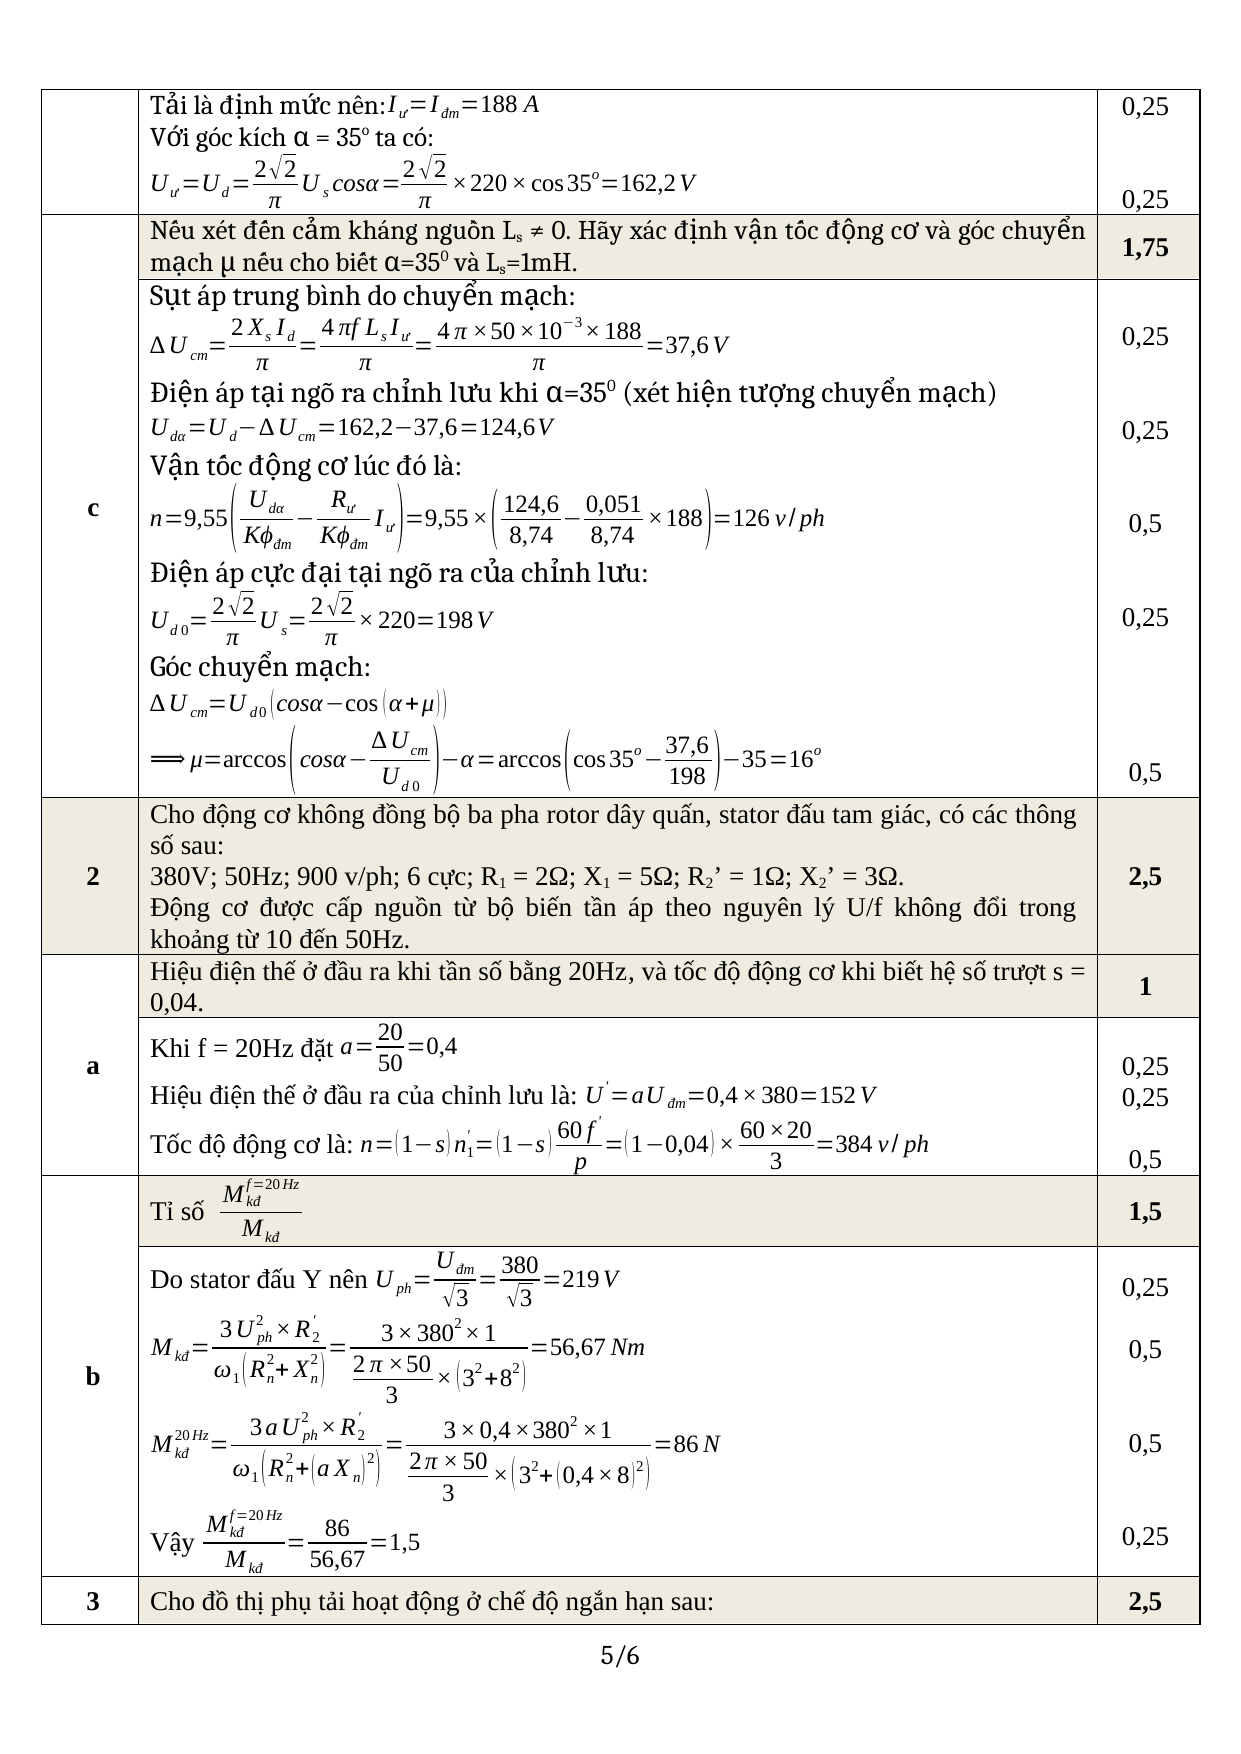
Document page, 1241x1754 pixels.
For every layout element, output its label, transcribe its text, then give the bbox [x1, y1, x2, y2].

table_cell Sụt áp trung bình do chuyển mạch: Điện áp tại ngõ ra chỉnh lưu khi α=350 (xét hiện tượng chuyển mạch) Vận tốc động cơ lúc đó là: Điện áp cực đại tại ngõ ra của chỉnh lưu: Góc chuyển mạch: [139, 280, 1097, 797]
table_cell 2 [42, 798, 138, 954]
table_cell 1,5 [1098, 1176, 1199, 1246]
table_cell 0,25 0,5 0,5 0,25 [1098, 1247, 1199, 1576]
table_cell Nếu xét đến cảm kháng nguồn Ls ≠ 0. Hãy xác định vận tốc động cơ và góc chuyển mạch μ nếu cho biết α=350 và Ls=1mH. [139, 215, 1097, 278]
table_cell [139, 90, 1097, 214]
table_cell Tỉ số [139, 1176, 1097, 1246]
table_cell 0,25 0,25 0,5 0,25 0,5 [1098, 280, 1199, 797]
table_cell Khi f = 20Hz đặt Hiệu điện thế ở đầu ra của chỉnh lưu là: Tốc độ động cơ là: [139, 1018, 1097, 1174]
table_cell 3 [42, 1577, 138, 1623]
table_cell 2,5 [1098, 798, 1199, 954]
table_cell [139, 1577, 1097, 1623]
table_cell b [42, 1176, 138, 1576]
table_cell 1 [1098, 955, 1199, 1017]
table_cell 0,25 0,25 0,5 [1098, 1018, 1199, 1174]
table_cell 2,5 [1098, 1577, 1199, 1623]
table_cell c [42, 215, 138, 797]
table_cell Do stator đấu Y nên Vậy [139, 1247, 1097, 1576]
table_cell Hiệu điện thế ở đầu ra khi tần số bằng 20Hz, và tốc độ động cơ khi biết hệ số trượt s = 0,04. [139, 955, 1097, 1017]
table_cell 1,75 [1098, 215, 1199, 278]
table_cell a [42, 955, 138, 1174]
table_cell Cho động cơ không đồng bộ ba pha rotor dây quấn, stator đấu tam giác, có các thông số sau: 380V; 50Hz; 900 v/ph; 6 cực; R1 = 2Ω; X1 = 5Ω; R2’ = 1Ω; X2’ = 3Ω. Động cơ được cấp nguồn từ bộ biến tần áp theo nguyên lý U/f không đổi trong khoảng từ 10 đến 50Hz. [139, 798, 1097, 954]
table_cell 0,25 0,25 0,25 [1098, 90, 1199, 214]
